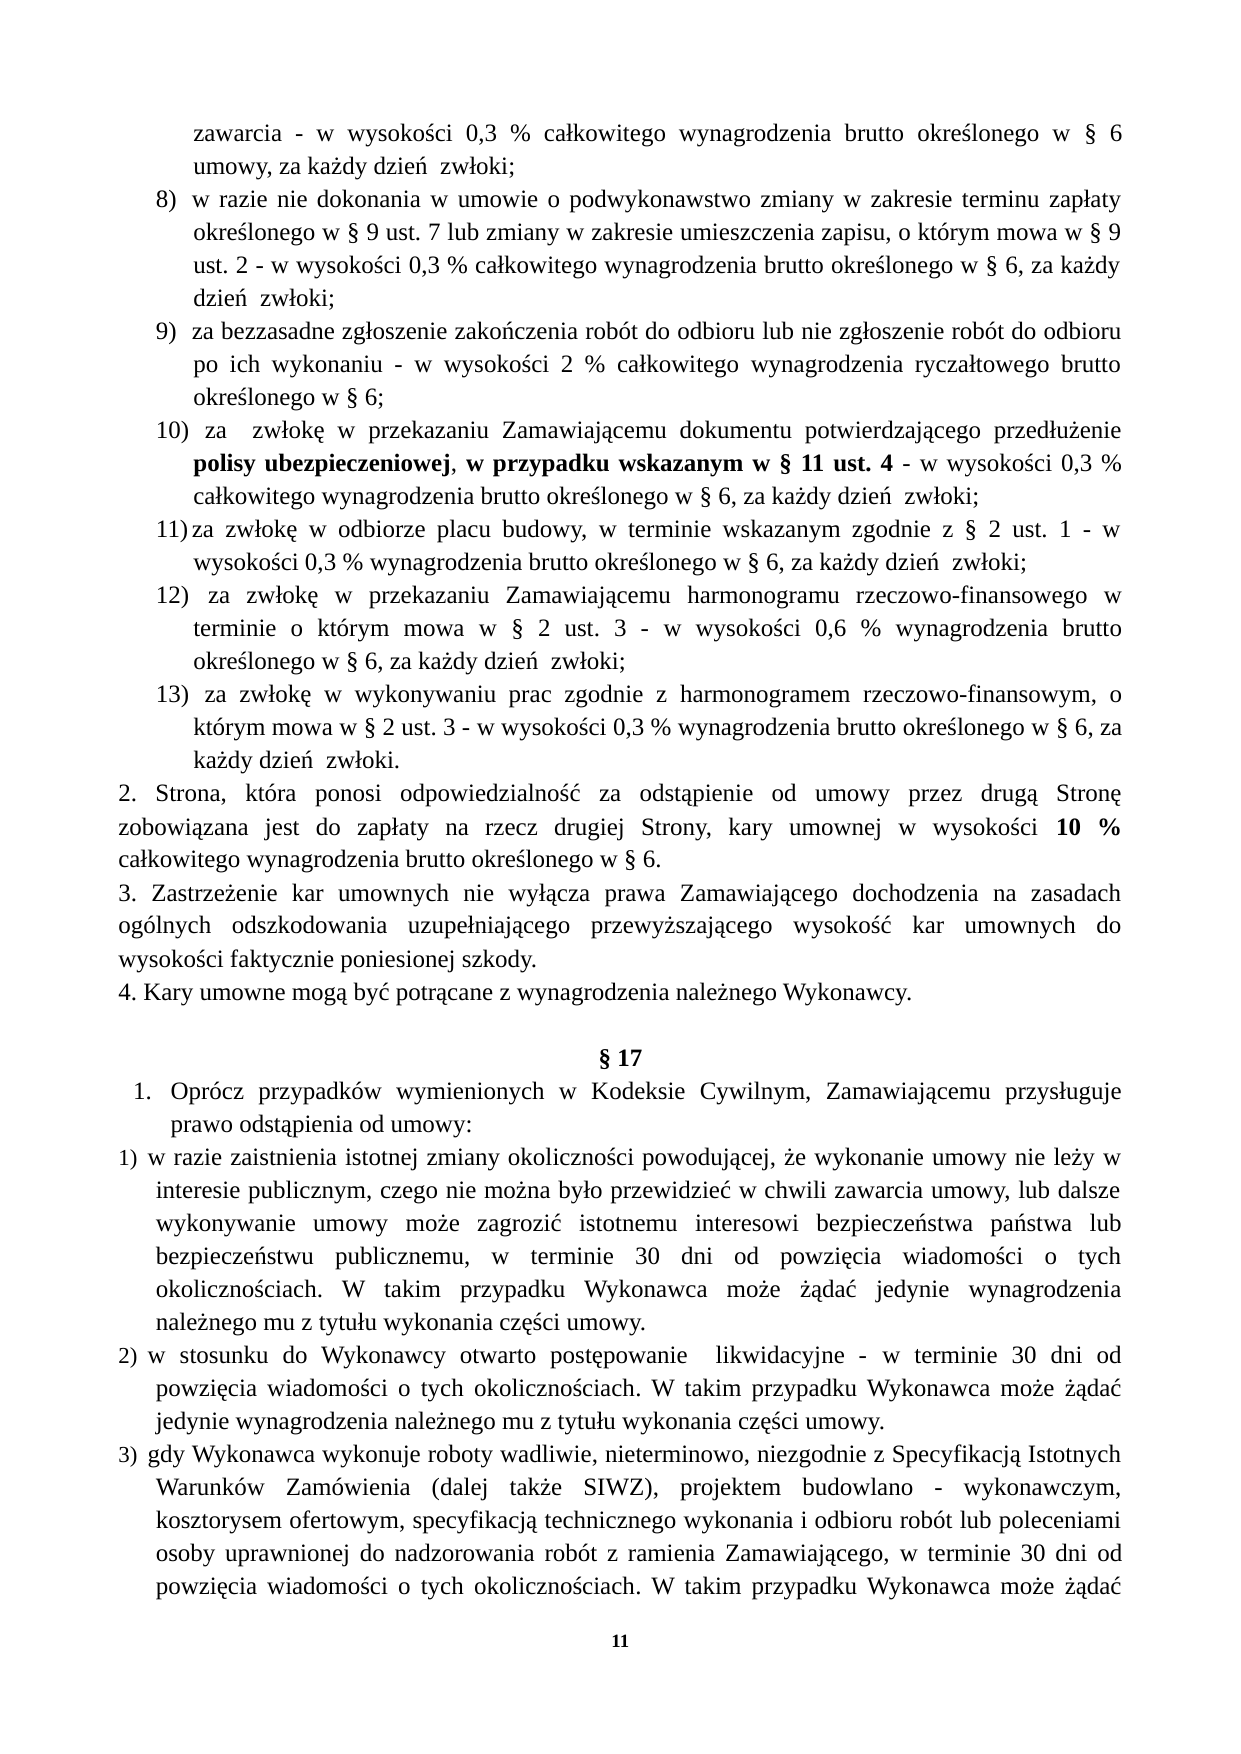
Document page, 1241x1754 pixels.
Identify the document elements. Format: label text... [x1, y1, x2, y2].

text § 17 [118, 1043, 1122, 1071]
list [156, 118, 1122, 180]
text 3. Zastrzeżenie kar umownych nie wyłącza prawa Zamawiającego dochodzenia na zasadach ogólnych odszkodowania uzupełniającego przewyższającego wysokość kar umownych do wysokości faktycznie poniesionej szkody. [118, 878, 1122, 972]
list w razie nie dokonania w umowie o podwykonawstwo zmiany w zakresie terminu zapłaty określonego w § 9 ust. 7 lub zmiany w zakresie umieszczenia zapisu, o którym mowa w § 9 ust. 2 - w wysokości 0,3 % całkowitego wynagrodzenia brutto określonego w § 6, za każdy dzień zwłoki; [156, 184, 1122, 312]
list za bezzasadne zgłoszenie zakończenia robót do odbioru lub nie zgłoszenie robót do odbioru po ich wykonaniu - w wysokości 2 % całkowitego wynagrodzenia ryczałtowego brutto określonego w § 6; [156, 316, 1122, 411]
list za zwłokę w przekazaniu Zamawiającemu dokumentu potwierdzającego przedłużenie polisy ubezpieczeniowej, w przypadku wskazanym w § 11 ust. 4 - w wysokości 0,3 % całkowitego wynagrodzenia brutto określonego w § 6, za każdy dzień zwłoki; [156, 415, 1122, 510]
list w stosunku do Wykonawcy otwarto postępowanie likwidacyjne - w terminie 30 dni od powzięcia wiadomości o tych okolicznościach. W takim przypadku Wykonawca może żądać jedynie wynagrodzenia należnego mu z tytułu wykonania części umowy. [118, 1340, 1122, 1435]
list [118, 1439, 1122, 1600]
list w razie zaistnienia istotnej zmiany okoliczności powodującej, że wykonanie umowy nie leży w interesie publicznym, czego nie można było przewidzieć w chwili zawarcia umowy, lub dalsze wykonywanie umowy może zagrozić istotnemu interesowi bezpieczeństwa państwa lub bezpieczeństwu publicznemu, w terminie 30 dni od powzięcia wiadomości o tych okolicznościach. W takim przypadku Wykonawca może żądać jedynie wynagrodzenia należnego mu z tytułu wykonania części umowy. [118, 1142, 1122, 1336]
text 4. Kary umowne mogą być potrącane z wynagrodzenia należnego Wykonawcy. [118, 977, 1122, 1005]
list Oprócz przypadków wymienionych w Kodeksie Cywilnym, Zamawiającemu przysługuje prawo odstąpienia od umowy: [133, 1076, 1122, 1137]
list za zwłokę w wykonywaniu prac zgodnie z harmonogramem rzeczowo-finansowym, o którym mowa w § 2 ust. 3 - w wysokości 0,3 % wynagrodzenia brutto określonego w § 6, za każdy dzień zwłoki. [156, 679, 1122, 774]
text 2. Strona, która ponosi odpowiedzialność za odstąpienie od umowy przez drugą Stronę zobowiązana jest do zapłaty na rzecz drugiej Strony, kary umownej w wysokości 10 % całkowitego wynagrodzenia brutto określonego w § 6. [118, 778, 1122, 873]
list za zwłokę w przekazaniu Zamawiającemu harmonogramu rzeczowo-finansowego w terminie o którym mowa w § 2 ust. 3 - w wysokości 0,6 % wynagrodzenia brutto określonego w § 6, za każdy dzień zwłoki; [156, 580, 1122, 675]
list za zwłokę w odbiorze placu budowy, w terminie wskazanym zgodnie z § 2 ust. 1 - w wysokości 0,3 % wynagrodzenia brutto określonego w § 6, za każdy dzień zwłoki; [156, 514, 1122, 576]
